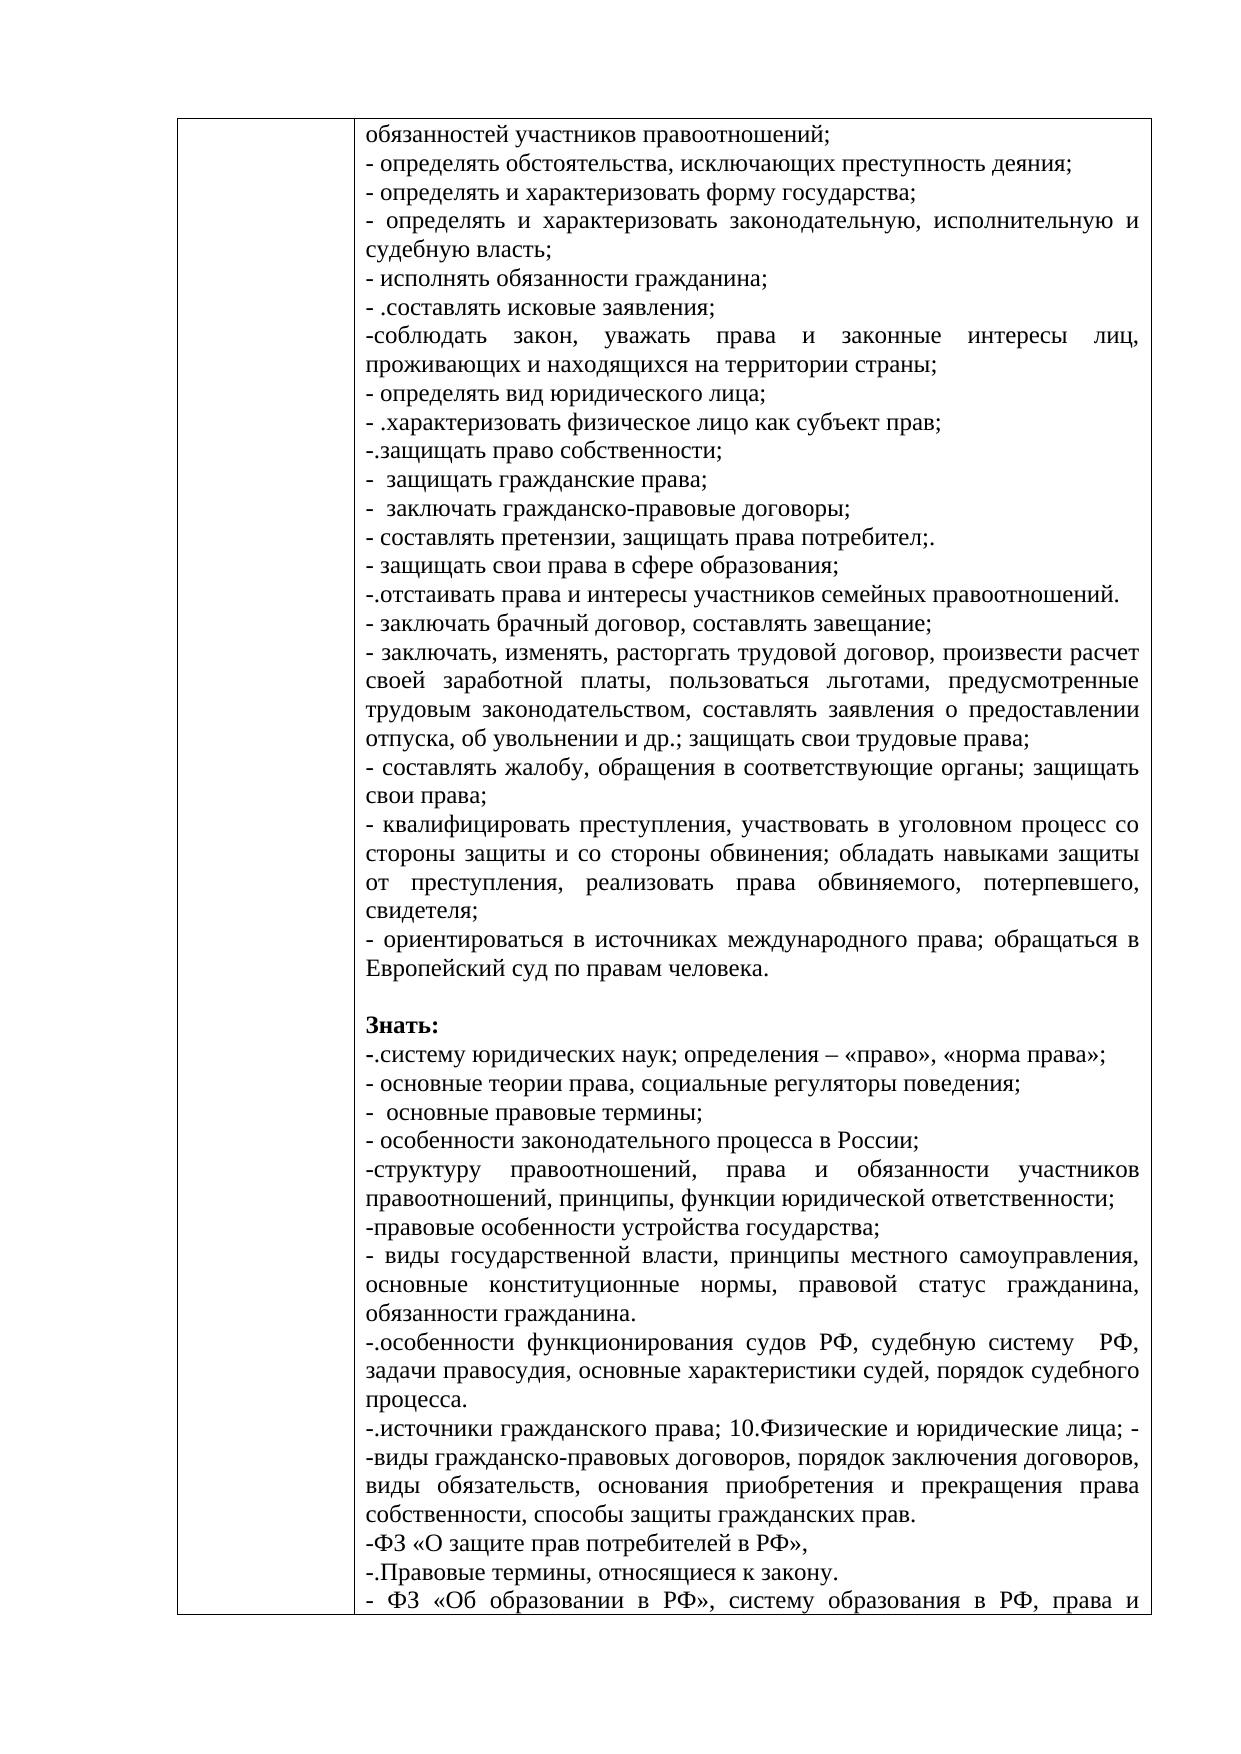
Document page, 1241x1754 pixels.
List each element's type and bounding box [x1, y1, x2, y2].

table_header [355, 119, 1151, 1614]
table_header [178, 119, 354, 1614]
